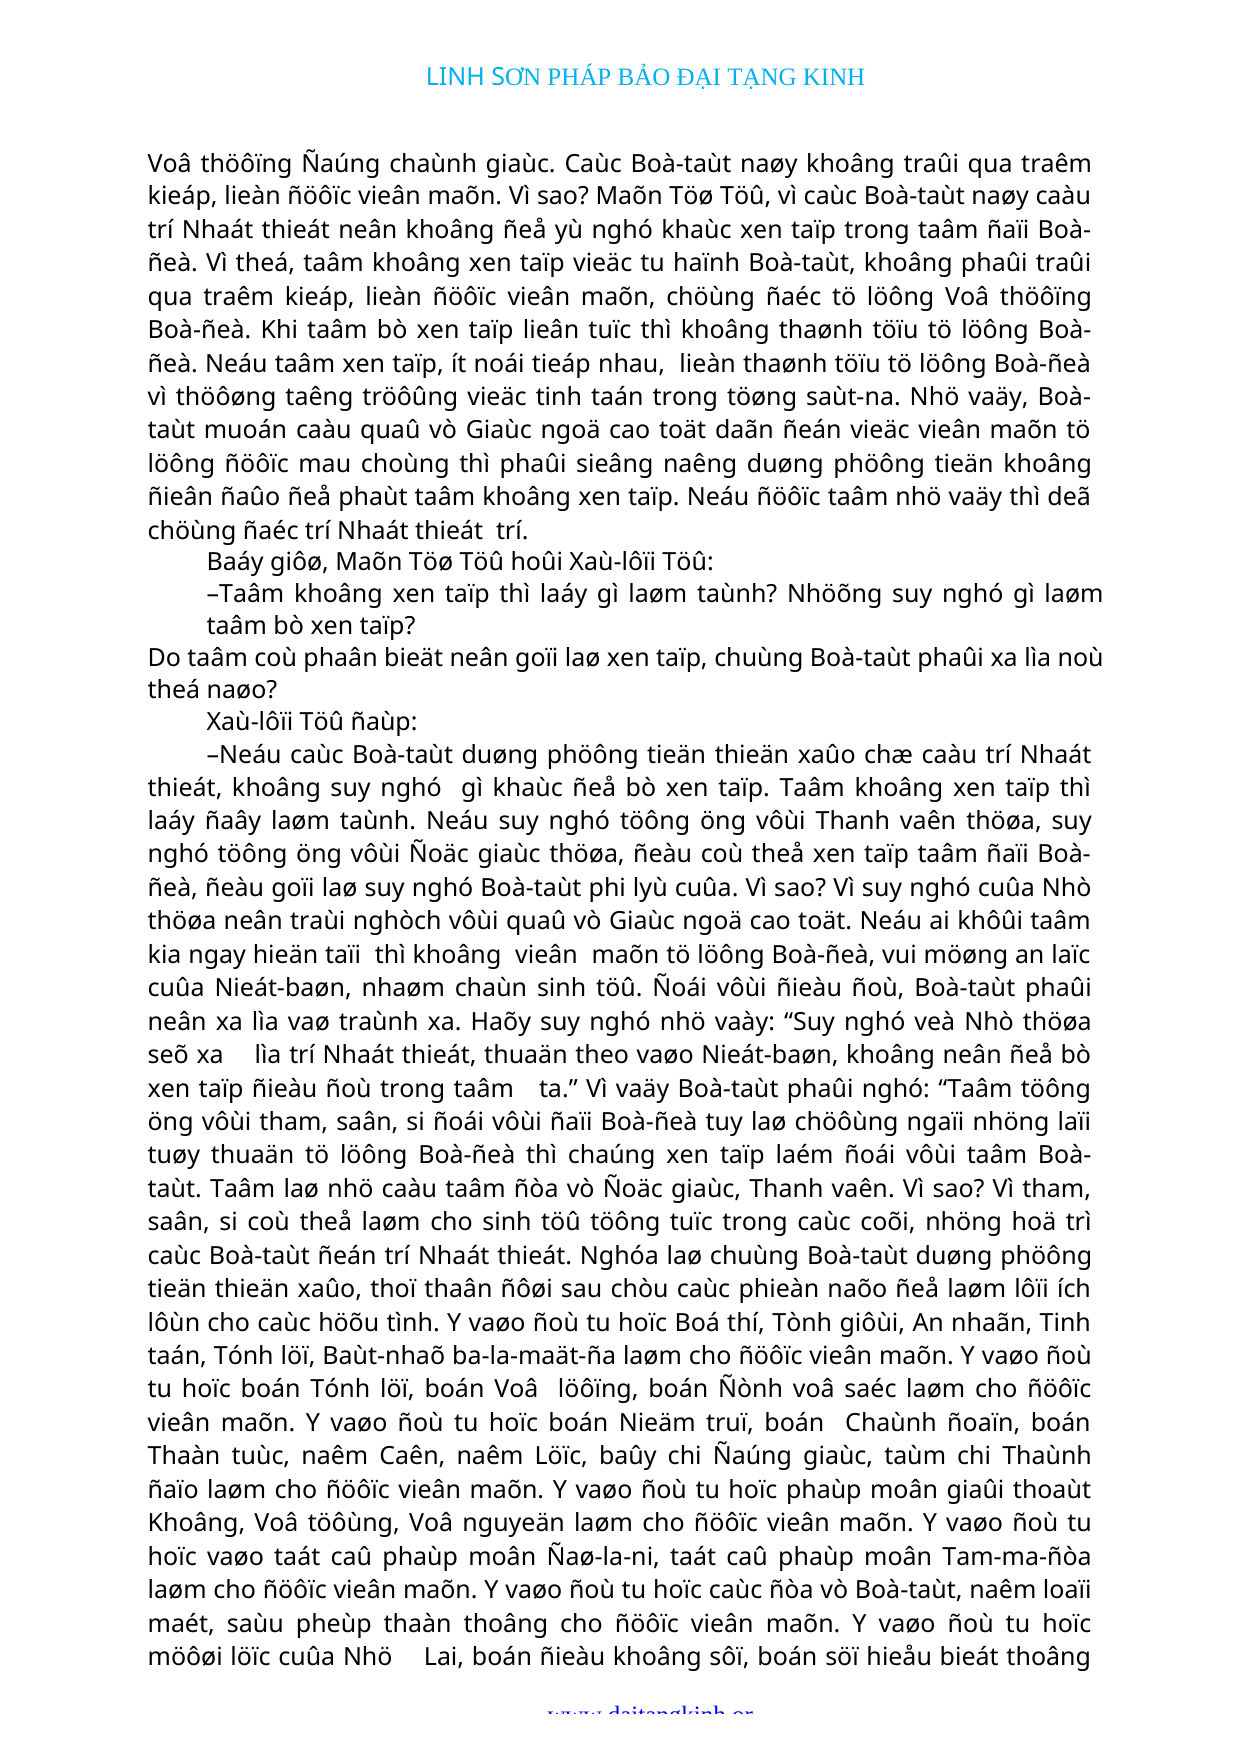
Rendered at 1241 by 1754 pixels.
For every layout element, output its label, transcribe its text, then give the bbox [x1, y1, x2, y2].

text –Taâm khoâng xen taïp thì laáy gì laøm taùnh? Nhöõng suy nghó gì laøm taâm bò xen taïp? [206, 577, 1105, 641]
text Voâ thöôïng Ñaúng chaùnh giaùc. Caùc Boà-taùt naøy khoâng traûi qua traêm kieáp, lieàn ñöôïc vieân maõn. Vì sao? Maõn Töø Töû, vì caùc Boà-taùt naøy caàu trí Nhaát thieát neân khoâng ñeå yù nghó khaùc xen taïp trong taâm ñaïi Boà-ñeà. Vì theá, taâm khoâng xen taïp vieäc tu haïnh Boà-taùt, khoâng phaûi traûi qua traêm kieáp, lieàn ñöôïc vieân maõn, chöùng ñaéc tö löông Voâ thöôïng Boà-ñeà. Khi taâm bò xen taïp lieân tuïc thì khoâng thaønh töïu tö löông Boà-ñeà. Neáu taâm xen taïp, ít noái tieáp nhau, lieàn thaønh töïu tö löông Boà-ñeà vì thöôøng taêng tröôûng vieäc tinh taán trong töøng saùt-na. Nhö vaäy, Boà-taùt muoán caàu quaû vò Giaùc ngoä cao toät daãn ñeán vieäc vieân maõn tö löông ñöôïc mau choùng thì phaûi sieâng naêng duøng phöông tieän khoâng ñieân ñaûo ñeå phaùt taâm khoâng xen taïp. Neáu ñöôïc taâm nhö vaäy thì deã chöùng ñaéc trí Nhaát thieát trí. [147, 145, 1093, 546]
text Xaù-lôïi Töû ñaùp: [206, 704, 1105, 736]
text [147, 737, 1093, 1673]
text Do taâm coù phaân bieät neân goïi laø xen taïp, chuùng Boà-taùt phaûi xa lìa noù theá naøo? [147, 641, 1105, 704]
text Baáy giôø, Maõn Töø Töû hoûi Xaù-lôïi Töû: [206, 546, 1105, 577]
